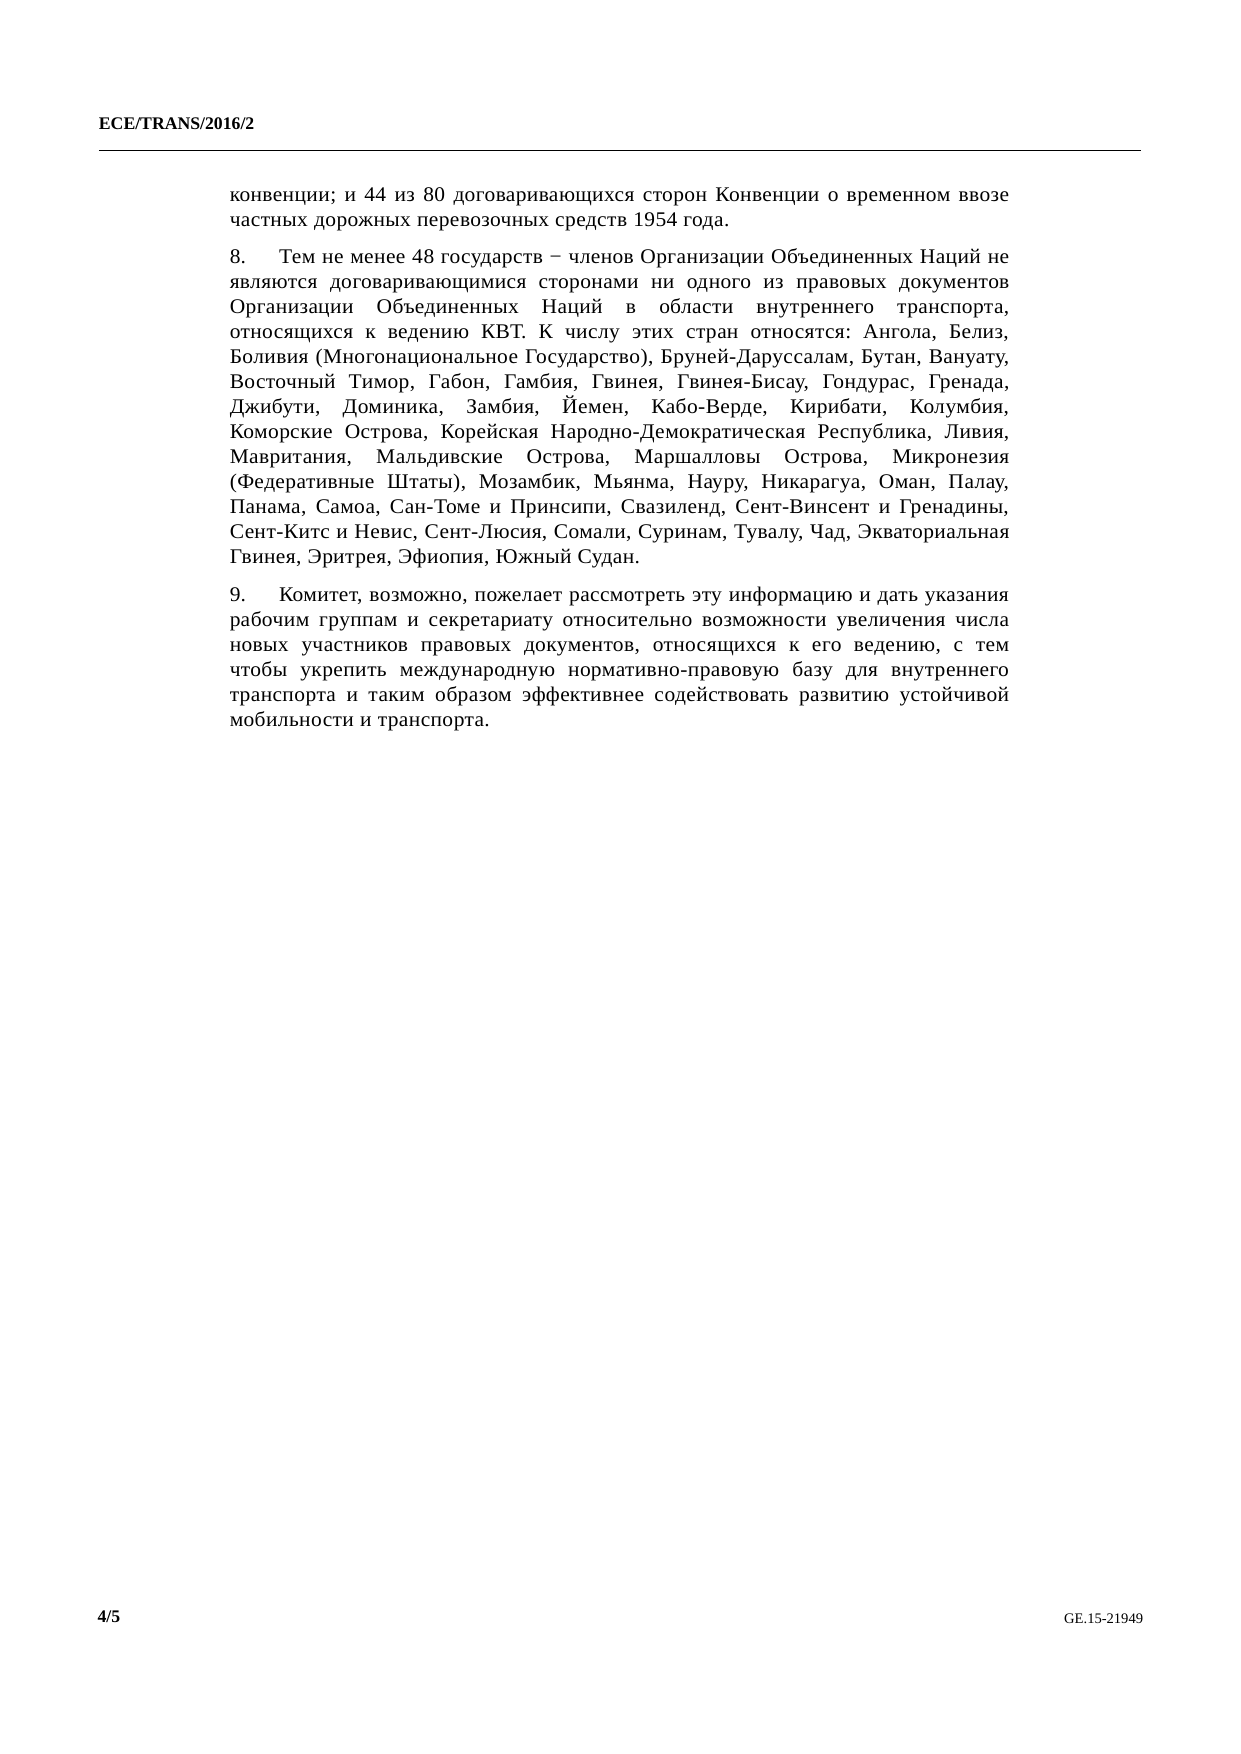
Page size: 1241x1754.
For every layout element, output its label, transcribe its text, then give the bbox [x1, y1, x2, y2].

text 8. Тем не менее 48 государств − членов Организации Объединенных Наций не являются договаривающимися сторонами ни одного из правовых документов Организации Объединенных Наций в области внутреннего транспорта, относящихся к ведению КВТ. К числу этих стран относятся: Ангола, Белиз, Боливия (Многонациональное Государство), Бруней-Даруссалам, Бутан, Вануату, Восточный Тимор, Габон, Гамбия, Гвинея, Гвинея-Бисау, Гондурас, Гренада, Джибути, Доминика, Замбия, Йемен, Кабо-Верде, Кирибати, Колумбия, Коморские Острова, Корейская Народно-Демократическая Республика, Ливия, Мавритания, Мальдивские Острова, Маршалловы Острова, Микронезия (Федеративные Штаты), Мозамбик, Мьянма, Науру, Никарагуа, Оман, Палау, Панама, Самоа, Сан-Томе и Принсипи, Свазиленд, Сент-Винсент и Гренадины, Сент-Китс и Невис, Сент-Люсия, Сомали, Суринам, Тувалу, Чад, Экваториальная Гвинея, Эритрея, Эфиопия, Южный Судан. [229, 244, 1011, 569]
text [229, 181, 1011, 231]
text 9. Комитет, возможно, пожелает рассмотреть эту информацию и дать указания рабочим группам и секретариату относительно возможности увеличения числа новых участников правовых документов, относящихся к его ведению, с тем чтобы укрепить международную нормативно-правовую базу для внутреннего транспорта и таким образом эффективнее содействовать развитию устойчивой мобильности и транспорта. [229, 581, 1011, 731]
